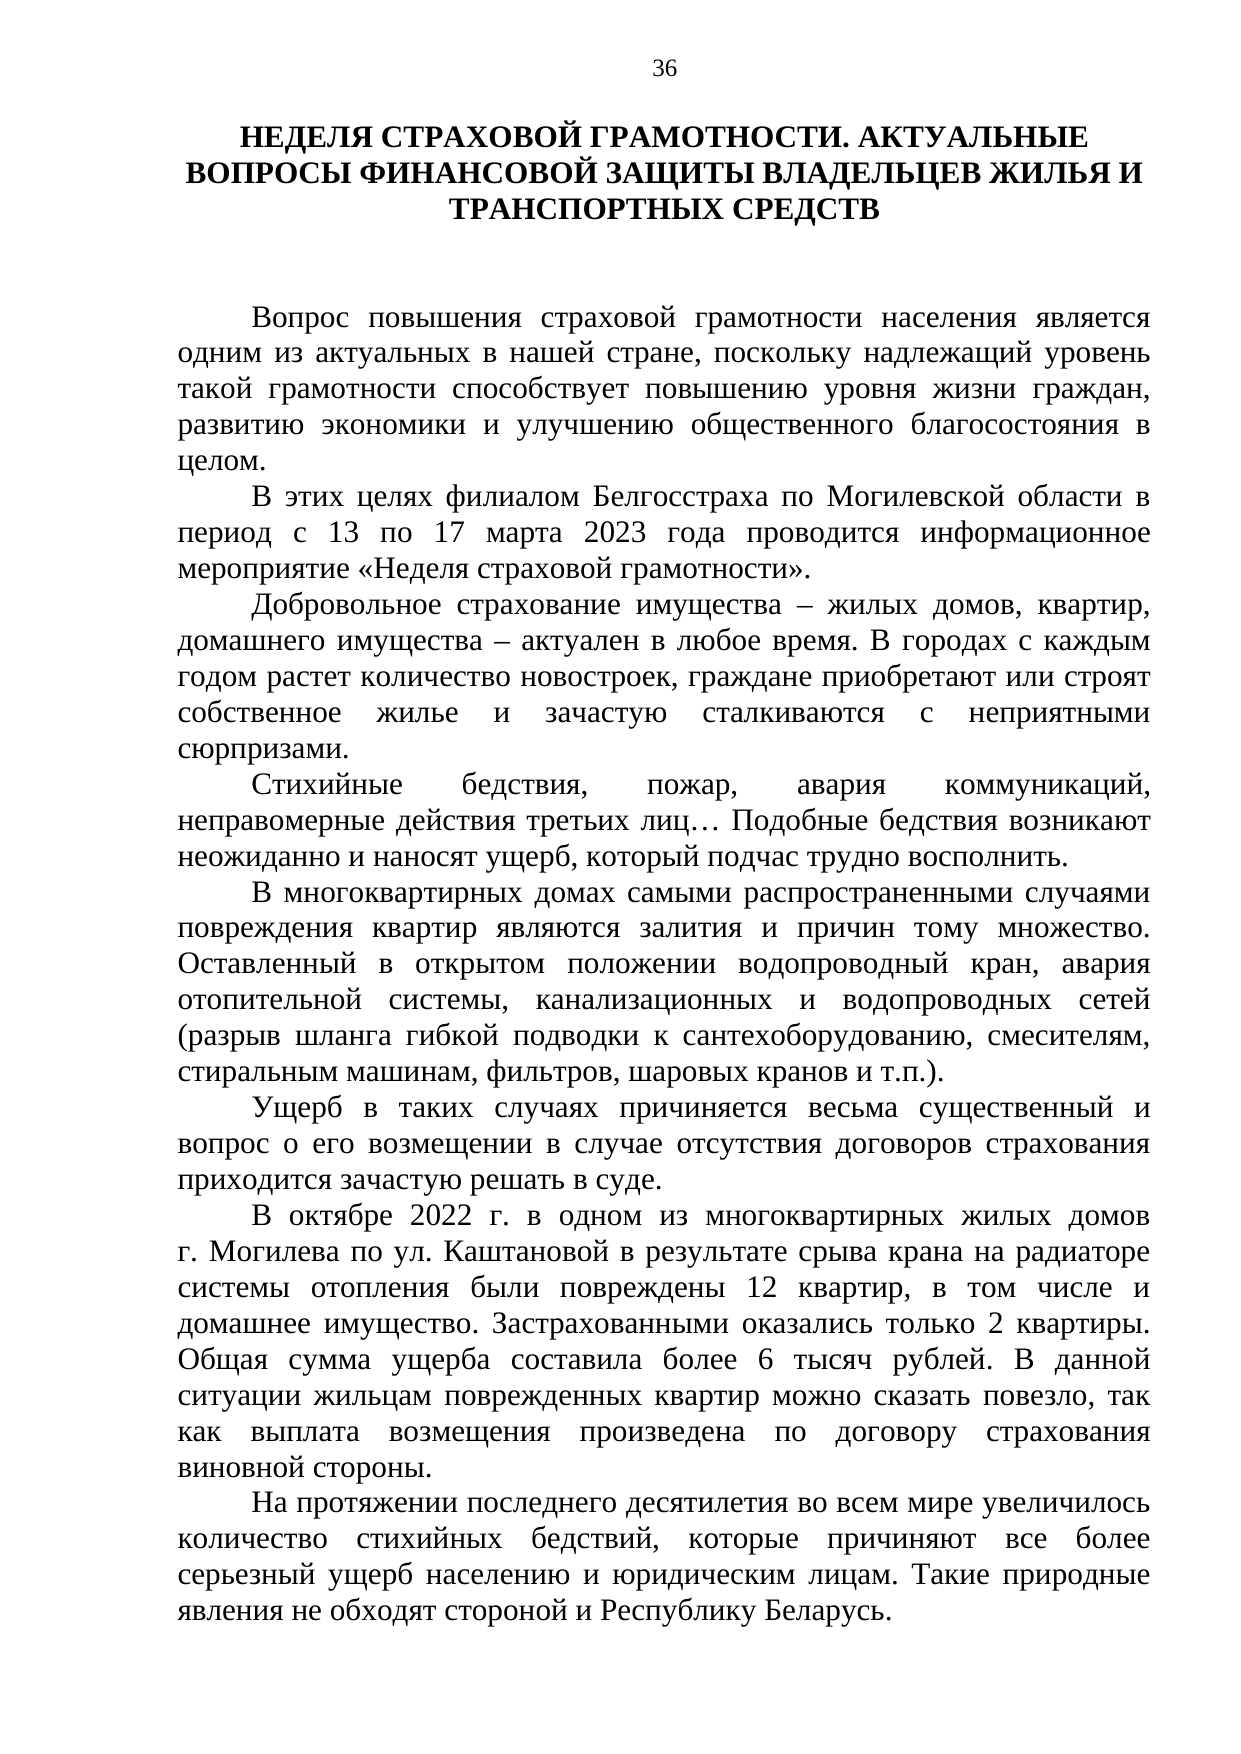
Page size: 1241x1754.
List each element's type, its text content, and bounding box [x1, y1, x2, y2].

text В этих целях филиалом Белгосстраха по Могилевской области в период с 13 по 17 марта 2023 года проводится информационное мероприятие «Неделя страховой грамотности». [177, 477, 1152, 585]
text На протяжении последнего десятилетия во всем мире увеличилось количество стихийных бедствий, которые причиняют все более серьезный ущерб населению и юридическим лицам. Такие природные явления не обходят стороной и Республику Беларусь. [177, 1484, 1152, 1627]
text НЕДЕЛЯ СТРАХОВОЙ ГРАМОТНОСТИ. АКТУАЛЬНЫЕ ВОПРОСЫ ФИНАНСОВОЙ ЗАЩИТЫ ВЛАДЕЛЬЦЕВ ЖИЛЬЯ И ТРАНСПОРТНЫХ СРЕДСТВ [177, 118, 1152, 226]
text Добровольное страхование имущества – жилых домов, квартир, домашнего имущества – актуален в любое время. В городах с каждым годом растет количество новостроек, граждане приобретают или строят собственное жилье и зачастую сталкиваются с неприятными сюрпризами. [177, 585, 1152, 765]
text Вопрос повышения страховой грамотности населения является одним из актуальных в нашей стране, поскольку надлежащий уровень такой грамотности способствует повышению уровня жизни граждан, развитию экономики и улучшению общественного благосостояния в целом. [177, 298, 1152, 477]
text Стихийные бедствия, пожар, авария коммуникаций, неправомерные действия третьих лиц… Подобные бедствия возникают неожиданно и наносят ущерб, который подчас трудно восполнить. [177, 765, 1152, 873]
text В октябре 2022 г. в одном из многоквартирных жилых домов г. Могилева по ул. Каштановой в результате срыва крана на радиаторе системы отопления были повреждены 12 квартир, в том числе и домашнее имущество. Застрахованными оказались только 2 квартиры. Общая сумма ущерба составила более 6 тысяч рублей. В данной ситуации жильцам поврежденных квартир можно сказать повезло, так как выплата возмещения произведена по договору страхования виновной стороны. [177, 1196, 1152, 1484]
text Ущерб в таких случаях причиняется весьма существенный и вопрос о его возмещении в случае отсутствия договоров страхования приходится зачастую решать в суде. [177, 1088, 1152, 1196]
text В многоквартирных домах самыми распространенными случаями повреждения квартир являются залития и причин тому множество. Оставленный в открытом положении водопроводный кран, авария отопительной системы, канализационных и водопроводных сетей (разрыв шланга гибкой подводки к сантехоборудованию, смесителям, стиральным машинам, фильтров, шаровых кранов и т.п.). [177, 873, 1152, 1088]
